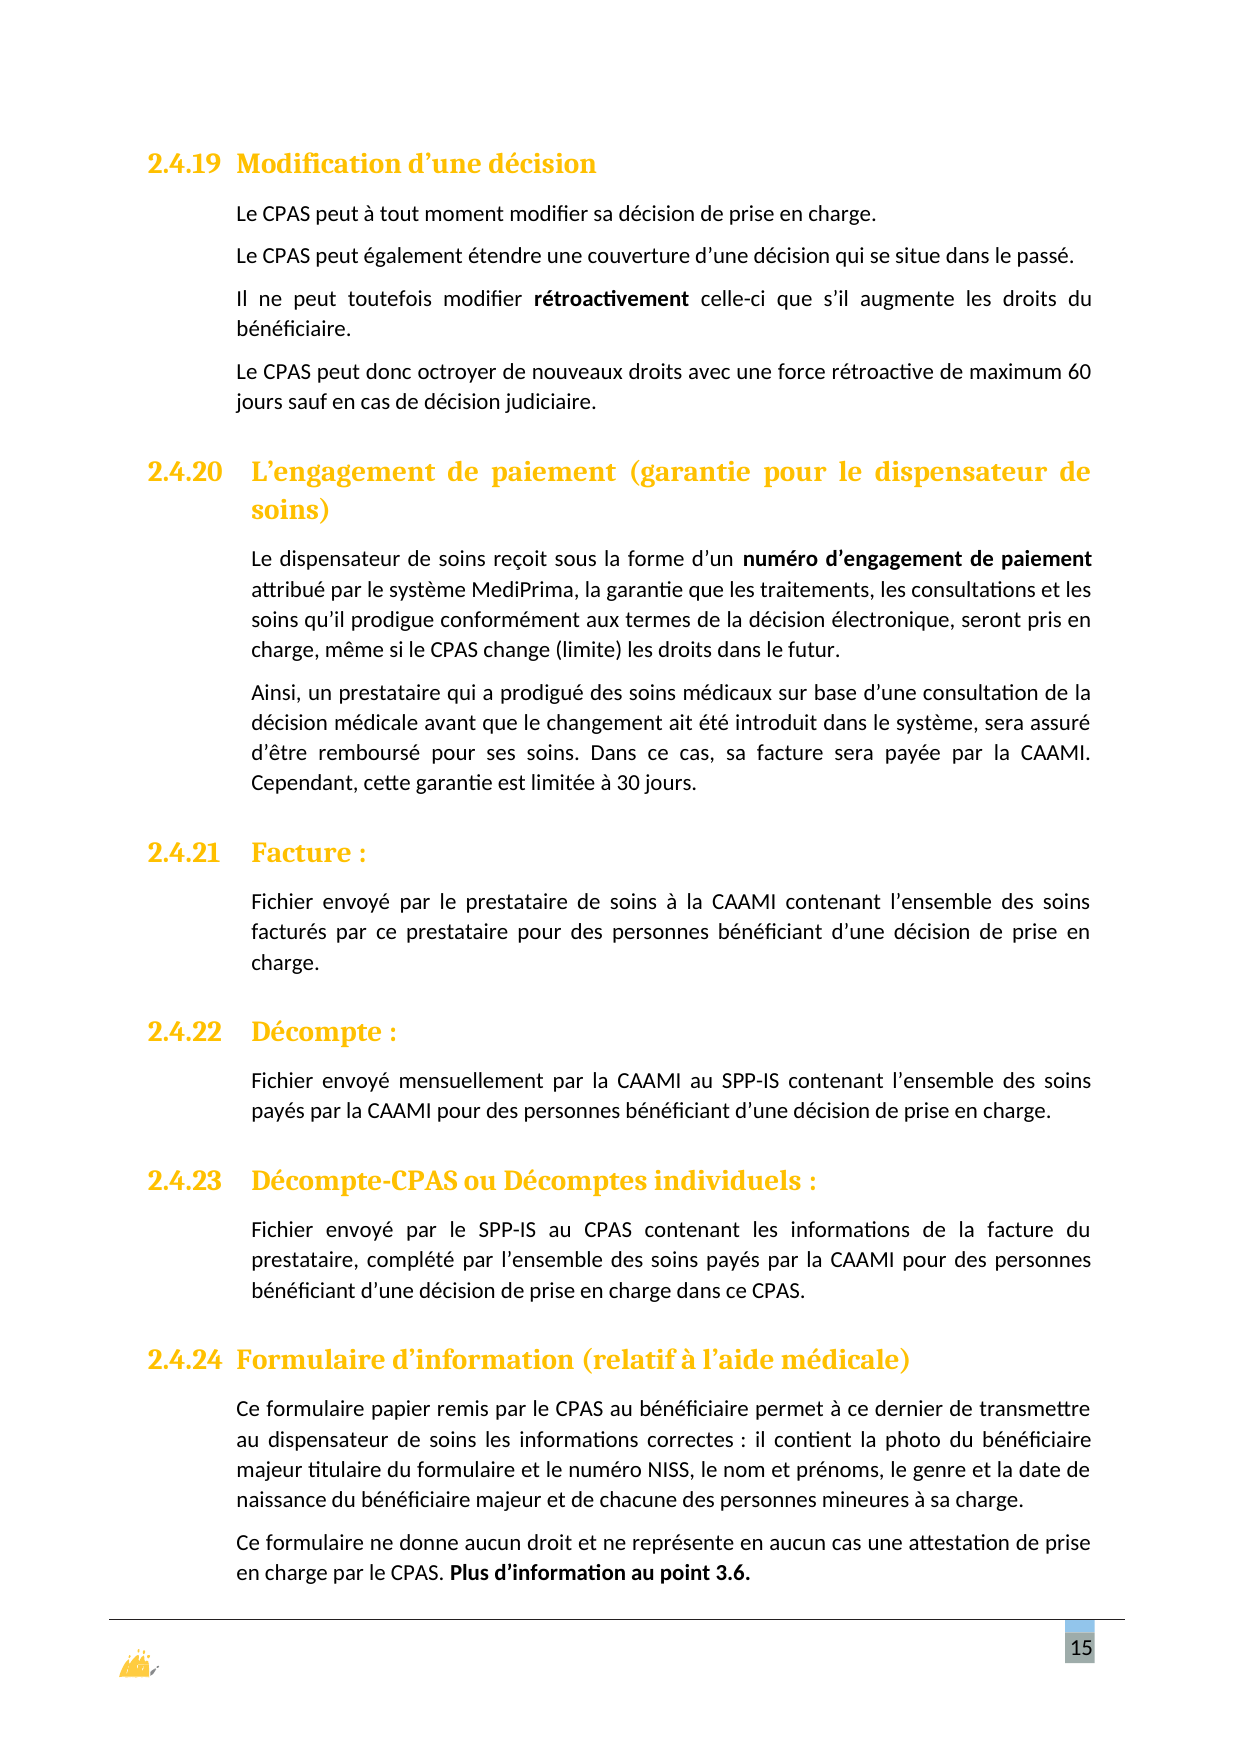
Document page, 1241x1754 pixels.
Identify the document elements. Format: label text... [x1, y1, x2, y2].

text Le CPAS peut également étendre une couverture d’une décision qui se situe dans le passé. [236, 241, 1093, 269]
text Fichier envoyé par le SPP-IS au CPAS contenant les informations de la facture du prestataire, complété par l’ensemble des soins payés par la CAAMI pour des personnes bénéficiant d’une décision de prise en charge dans ce CPAS. [251, 1215, 1093, 1304]
subtitle Facture : [148, 836, 1093, 870]
subtitle Décompte-CPAS ou Décomptes individuels : [148, 1164, 1093, 1198]
text Le dispensateur de soins reçoit sous la forme d’un numéro d’engagement de paiement attribué par le système MediPrima, la garantie que les traitements, les consultations et les soins qu’il prodigue conformément aux termes de la décision électronique, seront pris en charge, même si le CPAS change (limite) les droits dans le futur. [251, 544, 1093, 663]
text Ainsi, un prestataire qui a prodigué des soins médicaux sur base d’une consultation de la décision médicale avant que le changement ait été introduit dans le système, sera assuré d’être remboursé pour ses soins. Dans ce cas, sa facture sera payée par la CAAMI. Cependant, cette garantie est limitée à 30 jours. [251, 678, 1093, 796]
subtitle Modification d’une décision [148, 148, 1093, 181]
text Il ne peut toutefois modifier rétroactivement celle-ci que s’il augmente les droits du bénéficiaire. [236, 284, 1093, 342]
text Le CPAS peut à tout moment modifier sa décision de prise en charge. [236, 199, 1093, 227]
list Ce formulaire papier remis par le CPAS au bénéficiaire permet à ce dernier de transmettre au dispensateur de soins les informations correctes : il contient la photo du bénéficiaire majeur titulaire du formulaire et le numéro NISS, le nom et prénoms, le genre et la date de naissance du bénéficiaire majeur et de chacune des personnes mineures à sa charge. [236, 1394, 1093, 1513]
list Le CPAS peut donc octroyer de nouveaux droits avec une force rétroactive de maximum 60 jours sauf en cas de décision judiciaire. [236, 357, 1093, 415]
subtitle L’engagement de paiement (garantie pour le dispensateur de soins) [148, 455, 1093, 527]
text Fichier envoyé mensuellement par la CAAMI au SPP-IS contenant l’ensemble des soins payés par la CAAMI pour des personnes bénéficiant d’une décision de prise en charge. [251, 1066, 1093, 1124]
subtitle Décompte : [148, 1015, 1093, 1049]
subtitle Formulaire d’information (relatif à l’aide médicale) [148, 1343, 1093, 1377]
text Fichier envoyé par le prestataire de soins à la CAAMI contenant l’ensemble des soins facturés par ce prestataire pour des personnes bénéficiant d’une décision de prise en charge. [251, 887, 1093, 976]
list Ce formulaire ne donne aucun droit et ne représente en aucun cas une attestation de prise en charge par le CPAS. Plus d’information au point 3.6. [236, 1528, 1093, 1586]
